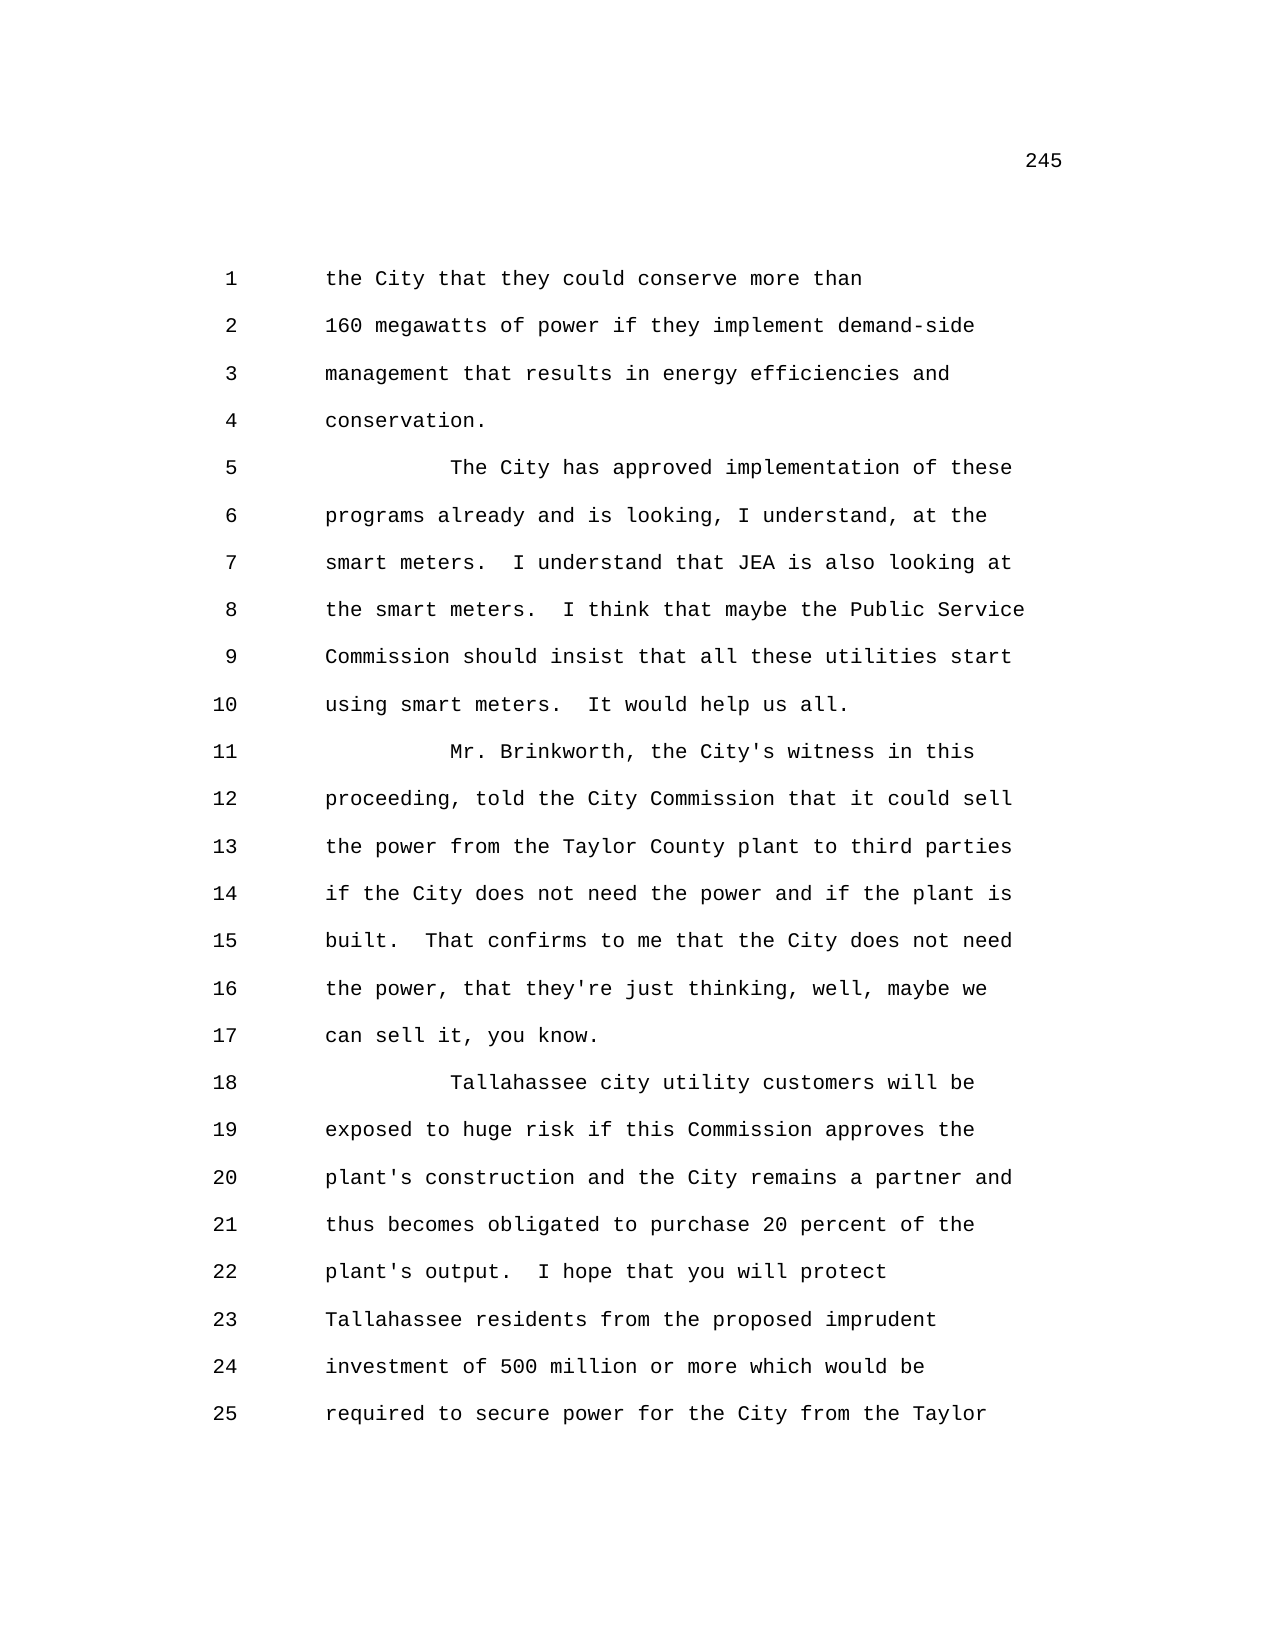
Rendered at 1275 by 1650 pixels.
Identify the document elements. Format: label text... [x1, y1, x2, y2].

text 11 Mr. Brinkworth, the City's witness in this [137, 741, 1138, 765]
text 24 investment of 500 million or more which would be [137, 1356, 1138, 1379]
text 25 required to secure power for the City from the Taylor [137, 1403, 1138, 1427]
text 1 the City that they could conserve more than [137, 268, 1138, 292]
text 15 built. That confirms to me that the City does not need [137, 930, 1138, 954]
text 8 the smart meters. I think that maybe the Public Service [137, 599, 1138, 623]
text 22 plant's output. I hope that you will protect [137, 1261, 1138, 1285]
text 4 conservation. [137, 410, 1138, 434]
text 2 160 megawatts of power if they implement demand-side [137, 316, 1138, 339]
text 5 The City has approved implementation of these [137, 457, 1138, 481]
text 20 plant's construction and the City remains a partner and [137, 1167, 1138, 1190]
text 7 smart meters. I understand that JEA is also looking at [137, 552, 1138, 576]
text 18 Tallahassee city utility customers will be [137, 1072, 1138, 1096]
text 21 thus becomes obligated to purchase 20 percent of the [137, 1214, 1138, 1238]
text 10 using smart meters. It would help us all. [137, 694, 1138, 717]
text 13 the power from the Taylor County plant to third parties [137, 836, 1138, 859]
text 245 [137, 150, 1138, 174]
text 14 if the City does not need the power and if the plant is [137, 883, 1138, 907]
text 23 Tallahassee residents from the proposed imprudent [137, 1309, 1138, 1332]
text 12 proceeding, told the City Commission that it could sell [137, 788, 1138, 812]
text 16 the power, that they're just thinking, well, maybe we [137, 978, 1138, 1001]
text 9 Commission should insist that all these utilities start [137, 647, 1138, 670]
text 17 can sell it, you know. [137, 1025, 1138, 1048]
text 6 programs already and is looking, I understand, at the [137, 505, 1138, 528]
text 19 exposed to huge risk if this Commission approves the [137, 1119, 1138, 1143]
text 3 management that results in energy efficiencies and [137, 363, 1138, 386]
